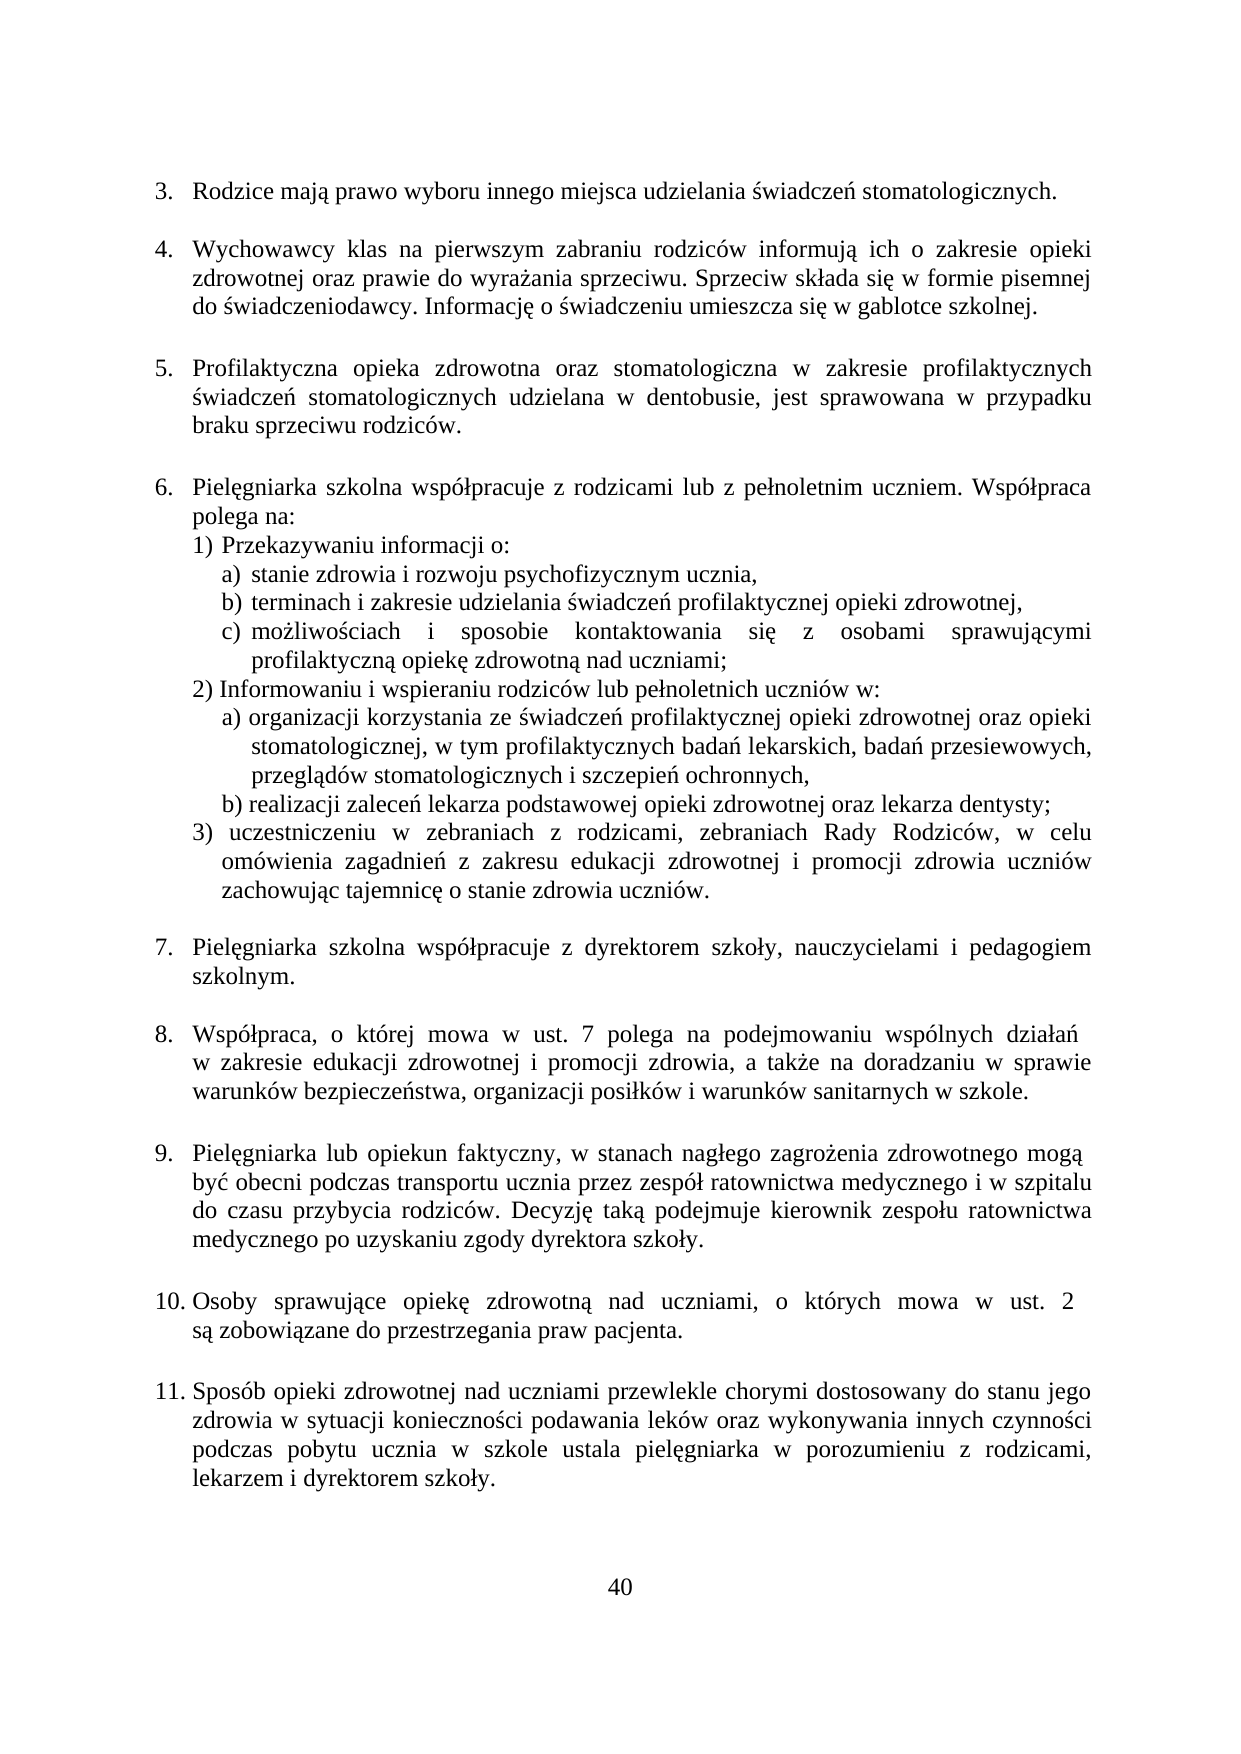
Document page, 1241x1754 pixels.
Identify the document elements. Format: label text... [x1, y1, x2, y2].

text 2) Informowaniu i wspieraniu rodziców lub pełnoletnich uczniów w: [192, 674, 1093, 702]
list Przekazywaniu informacji o: [192, 530, 1093, 559]
list Rodzice mają prawo wyboru innego miejsca udzielania świadczeń stomatologicznych. [154, 176, 1093, 205]
list Pielęgniarka szkolna współpracuje z rodzicami lub z pełnoletnim uczniem. Współpraca polega na: [154, 472, 1093, 530]
list możliwościach i sposobie kontaktowania się z osobami sprawującymi profilaktyczną opiekę zdrowotną nad uczniami; [221, 616, 1093, 674]
text b) realizacji zaleceń lekarza podstawowej opieki zdrowotnej oraz lekarza dentysty; [222, 789, 1093, 817]
list stanie zdrowia i rozwoju psychofizycznym ucznia, [221, 559, 1093, 587]
list terminach i zakresie udzielania świadczeń profilaktycznej opieki zdrowotnej, [221, 587, 1093, 616]
text 3) uczestniczeniu w zebraniach z rodzicami, zebraniach Rady Rodziców, w celu omówienia zagadnień z zakresu edukacji zdrowotnej i promocji zdrowia uczniów zachowując tajemnicę o stanie zdrowia uczniów. [192, 817, 1093, 904]
list Pielęgniarka szkolna współpracuje z dyrektorem szkoły, nauczycielami i pedagogiem szkolnym. [154, 932, 1093, 990]
list Sposób opieki zdrowotnej nad uczniami przewlekle chorymi dostosowany do stanu jego zdrowia w sytuacji konieczności podawania leków oraz wykonywania innych czynności podczas pobytu ucznia w szkole ustala pielęgniarka w porozumieniu z rodzicami, lekarzem i dyrektorem szkoły. [154, 1376, 1093, 1491]
list Współpraca, o której mowa w ust. 7 polega na podejmowaniu wspólnych działań w zakresie edukacji zdrowotnej i promocji zdrowia, a także na doradzaniu w sprawie warunków bezpieczeństwa, organizacji posiłków i warunków sanitarnych w szkole. [154, 1019, 1093, 1105]
list Pielęgniarka lub opiekun faktyczny, w stanach nagłego zagrożenia zdrowotnego mogą być obecni podczas transportu ucznia przez zespół ratownictwa medycznego i w szpitalu do czasu przybycia rodziców. Decyzję taką podejmuje kierownik zespołu ratownictwa medycznego po uzyskaniu zgody dyrektora szkoły. [154, 1138, 1093, 1253]
list Osoby sprawujące opiekę zdrowotną nad uczniami, o których mowa w ust. 2 są zobowiązane do przestrzegania praw pacjenta. [154, 1286, 1093, 1343]
text a) organizacji korzystania ze świadczeń profilaktycznej opieki zdrowotnej oraz opieki stomatologicznej, w tym profilaktycznych badań lekarskich, badań przesiewowych, przeglądów stomatologicznych i szczepień ochronnych, [222, 702, 1093, 789]
list Profilaktyczna opieka zdrowotna oraz stomatologiczna w zakresie profilaktycznych świadczeń stomatologicznych udzielana w dentobusie, jest sprawowana w przypadku braku sprzeciwu rodziców. [154, 353, 1093, 439]
list Wychowawcy klas na pierwszym zabraniu rodziców informują ich o zakresie opieki zdrowotnej oraz prawie do wyrażania sprzeciwu. Sprzeciw składa się w formie pisemnej do świadczeniodawcy. Informację o świadczeniu umieszcza się w gablotce szkolnej. [154, 234, 1093, 320]
